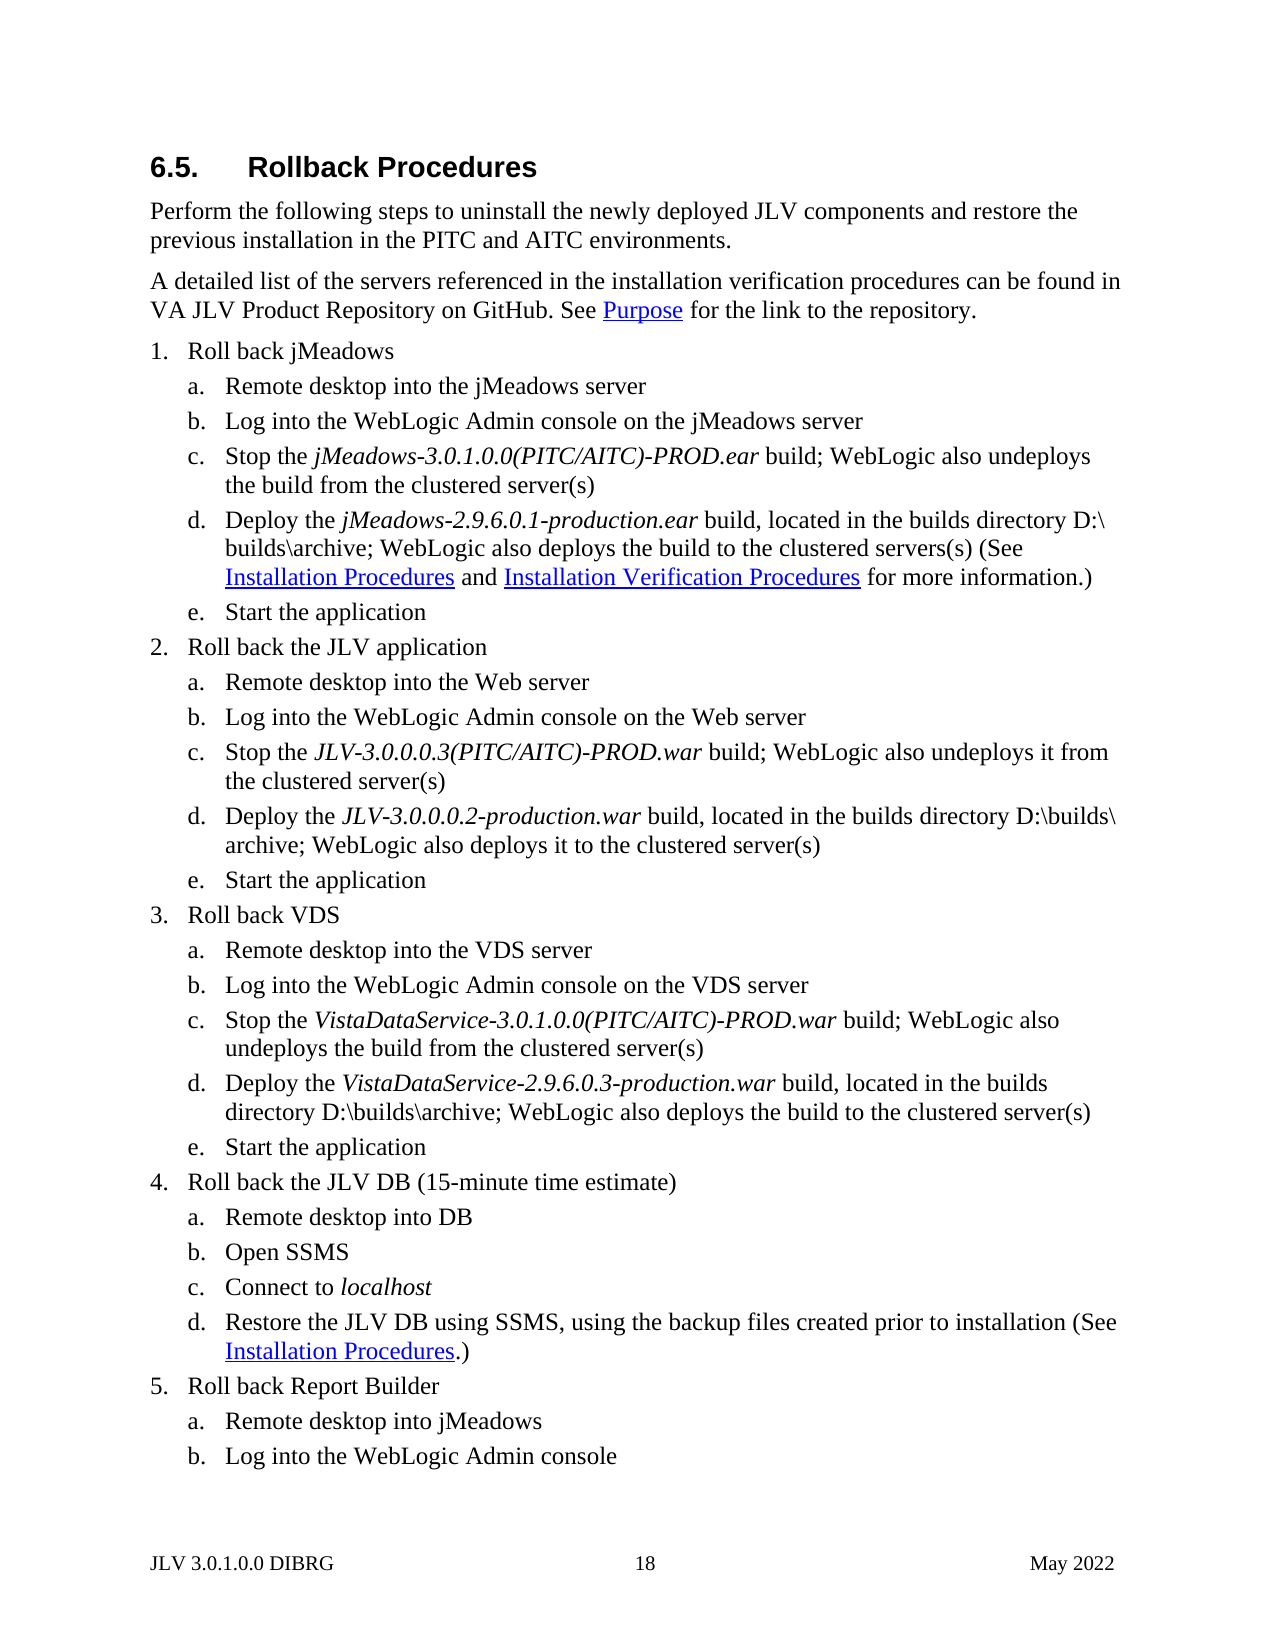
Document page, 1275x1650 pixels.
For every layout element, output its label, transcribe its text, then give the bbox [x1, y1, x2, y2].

list Remote desktop into jMeadows [187, 1406, 1125, 1435]
list Stop the JLV-3.0.0.0.3(PITC/AITC)-PROD.war build; WebLogic also undeploys it from the clustered server(s) [187, 737, 1125, 795]
list Start the application [187, 597, 1125, 626]
list Remote desktop into the Web server [187, 667, 1125, 696]
text A detailed list of the servers referenced in the installation verification procedures can be found in VA JLV Product Repository on GitHub. See Purpose for the link to the repository. [150, 266, 1125, 323]
list Start the application [187, 1132, 1125, 1161]
subtitle Rollback Procedures [150, 150, 1125, 183]
list Remote desktop into DB [187, 1202, 1125, 1231]
list Restore the JLV DB using SSMS, using the backup files created prior to installation (See Installation Procedures.) [187, 1307, 1125, 1365]
list Roll back the JLV application [150, 632, 1125, 661]
list Roll back Report Builder [150, 1371, 1125, 1400]
text Perform the following steps to uninstall the newly deployed JLV components and restore the previous installation in the PITC and AITC environments. [150, 196, 1125, 253]
list Start the application [187, 865, 1125, 893]
list Remote desktop into the VDS server [187, 935, 1125, 963]
list Open SSMS [187, 1237, 1125, 1266]
list Log into the WebLogic Admin console on the Web server [187, 702, 1125, 731]
list Deploy the jMeadows-2.9.6.0.1-production.ear build, located in the builds directory D:\builds\archive; WebLogic also deploys the build to the clustered servers(s) (See Installation Procedures and Installation Verification Procedures for more information.) [187, 505, 1125, 591]
list Deploy the JLV-3.0.0.0.2-production.war build, located in the builds directory D:\builds\archive; WebLogic also deploys it to the clustered server(s) [187, 801, 1125, 858]
list Log into the WebLogic Admin console [187, 1441, 1125, 1470]
list Roll back the JLV DB (15-minute time estimate) [150, 1167, 1125, 1196]
list Remote desktop into the jMeadows server [187, 371, 1125, 400]
list Log into the WebLogic Admin console on the VDS server [187, 970, 1125, 998]
list Stop the jMeadows-3.0.1.0.0(PITC/AITC)-PROD.ear build; WebLogic also undeploys the build from the clustered server(s) [187, 441, 1125, 498]
list Deploy the VistaDataService-2.9.6.0.3-production.war build, located in the builds directory D:\builds\archive; WebLogic also deploys the build to the clustered server(s) [187, 1068, 1125, 1126]
list Log into the WebLogic Admin console on the jMeadows server [187, 406, 1125, 435]
list Roll back jMeadows [150, 336, 1125, 365]
list Stop the VistaDataService-3.0.1.0.0(PITC/AITC)-PROD.war build; WebLogic also undeploys the build from the clustered server(s) [187, 1005, 1125, 1062]
list Connect to localhost [187, 1272, 1125, 1301]
list Roll back VDS [150, 900, 1125, 928]
